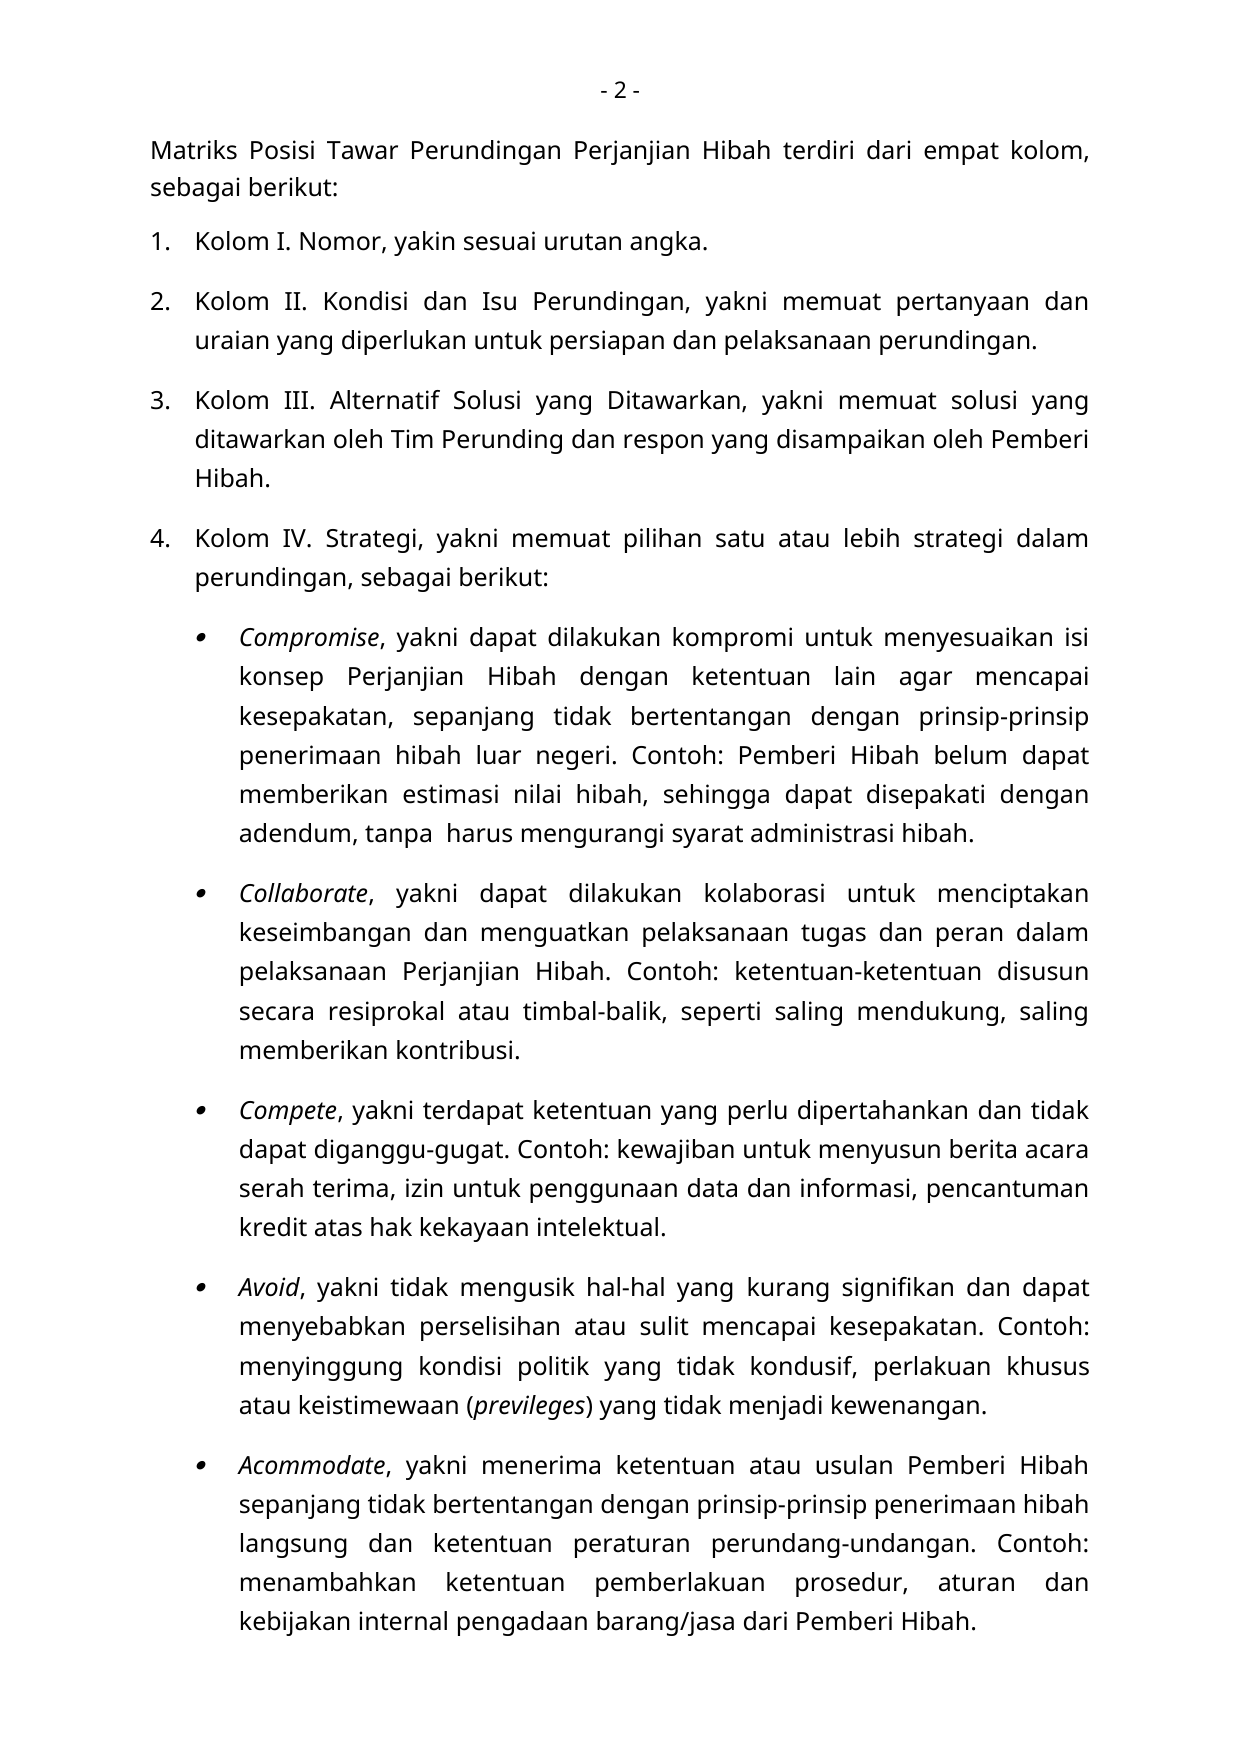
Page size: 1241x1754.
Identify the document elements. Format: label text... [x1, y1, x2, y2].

list Avoid, yakni tidak mengusik hal-hal yang kurang signifikan dan dapat menyebabkan perselisihan atau sulit mencapai kesepakatan. Contoh: menyinggung kondisi politik yang tidak kondusif, perlakuan khusus atau keistimewaan (previleges) yang tidak menjadi kewenangan. [194, 1270, 1090, 1421]
list Kolom III. Alternatif Solusi yang Ditawarkan, yakni memuat solusi yang ditawarkan oleh Tim Perunding dan respon yang disampaikan oleh Pemberi Hibah. [150, 382, 1090, 495]
list Kolom I. Nomor, yakin sesuai urutan angka. [150, 223, 1090, 257]
list Compromise, yakni dapat dilakukan kompromi untuk menyesuaikan isi konsep Perjanjian Hibah dengan ketentuan lain agar mencapai kesepakatan, sepanjang tidak bertentangan dengan prinsip-prinsip penerimaan hibah luar negeri. Contoh: Pemberi Hibah belum dapat memberikan estimasi nilai hibah, sehingga dapat disepakati dengan adendum, tanpa harus mengurangi syarat administrasi hibah. [194, 620, 1090, 850]
list Compete, yakni terdapat ketentuan yang perlu dipertahankan dan tidak dapat diganggu-gugat. Contoh: kewajiban untuk menyusun berita acara serah terima, izin untuk penggunaan data dan informasi, pencantuman kredit atas hak kekayaan intelektual. [194, 1092, 1090, 1244]
list Kolom II. Kondisi dan Isu Perundingan, yakni memuat pertanyaan dan uraian yang diperlukan untuk persiapan dan pelaksanaan perundingan. [150, 283, 1090, 356]
text Matriks Posisi Tawar Perundingan Perjanjian Hibah terdiri dari empat kolom, sebagai berikut: [150, 133, 1090, 204]
list Kolom IV. Strategi, yakni memuat pilihan satu atau lebih strategi dalam perundingan, sebagai berikut: [150, 521, 1090, 594]
list Collaborate, yakni dapat dilakukan kolaborasi untuk menciptakan keseimbangan dan menguatkan pelaksanaan tugas dan peran dalam pelaksanaan Perjanjian Hibah. Contoh: ketentuan-ketentuan disusun secara resiprokal atau timbal-balik, seperti saling mendukung, saling memberikan kontribusi. [194, 876, 1090, 1066]
list Acommodate, yakni menerima ketentuan atau usulan Pemberi Hibah sepanjang tidak bertentangan dengan prinsip-prinsip penerimaan hibah langsung dan ketentuan peraturan perundang-undangan. Contoh: menambahkan ketentuan pemberlakuan prosedur, aturan dan kebijakan internal pengadaan barang/jasa dari Pemberi Hibah. [194, 1447, 1090, 1638]
